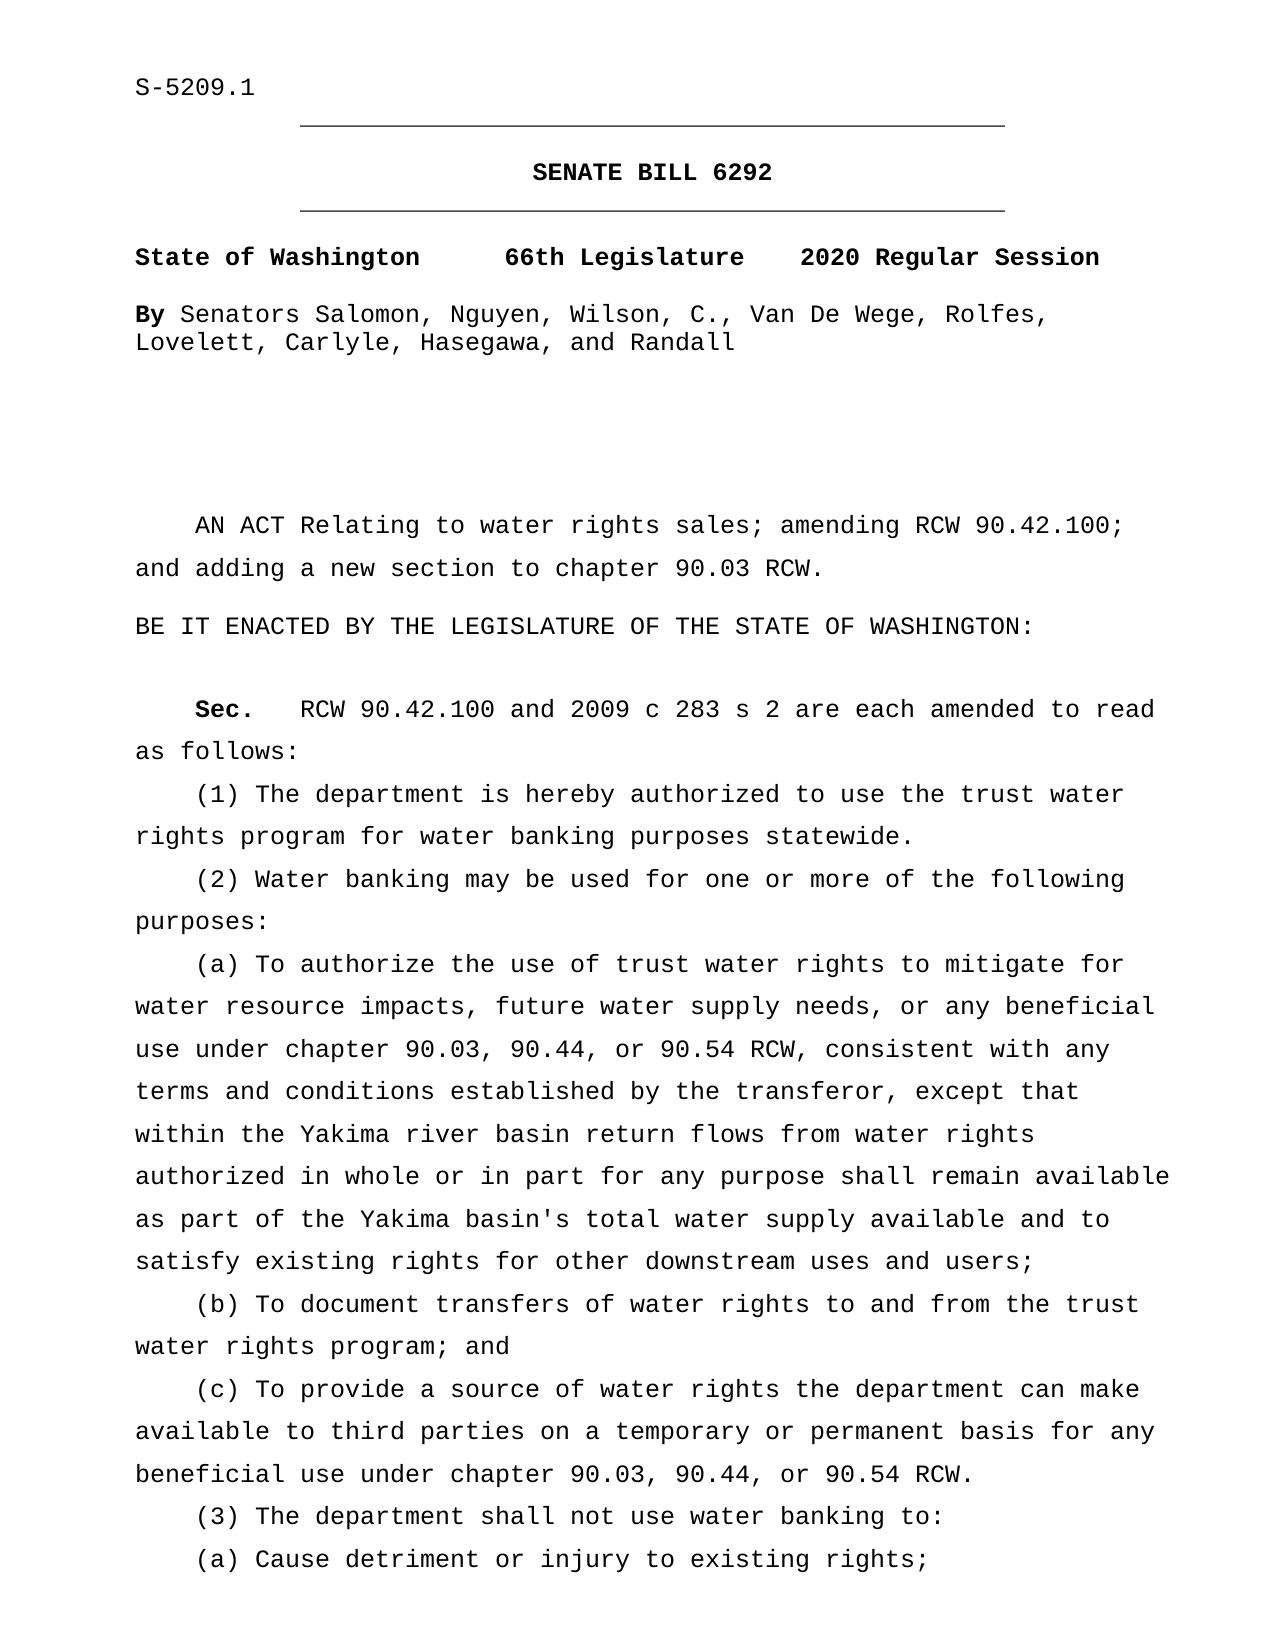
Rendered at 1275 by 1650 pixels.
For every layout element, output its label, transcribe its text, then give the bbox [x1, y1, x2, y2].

text (1) The department is hereby authorized to use the trust water rights program for water banking purposes statewide. [135, 768, 1170, 853]
text _______________________________________________ [135, 188, 1170, 217]
text (2) Water banking may be used for one or more of the following purposes: [135, 853, 1170, 938]
text BE IT ENACTED BY THE LEGISLATURE OF THE STATE OF WASHINGTON: [135, 613, 1170, 642]
text (a) Cause detriment or injury to existing rights; [135, 1533, 1170, 1576]
text By Senators Salomon, Nguyen, Wilson, C., Van De Wege, Rolfes, Lovelett, Carlyle, Hasegawa, and Randall [135, 302, 1170, 358]
text (3) The department shall not use water banking to: [135, 1491, 1170, 1533]
text (a) To authorize the use of trust water rights to mitigate for water resource impacts, future water supply needs, or any beneficial use under chapter 90.03, 90.44, or 90.54 RCW, consistent with any terms and conditions established by the transferor, except that within the Yakima river basin return flows from water rights authorized in whole or in part for any purpose shall remain available as part of the Yakima basin's total water supply available and to satisfy existing rights for other downstream uses and users; [135, 938, 1170, 1278]
text (b) To document transfers of water rights to and from the trust water rights program; and [135, 1278, 1170, 1363]
text S-5209.1 [135, 75, 1170, 103]
text _______________________________________________ [135, 103, 1170, 132]
text Sec. RCW 90.42.100 and 2009 c 283 s 2 are each amended to read as follows: [135, 683, 1170, 768]
text State of Washington 66th Legislature 2020 Regular Session [135, 245, 1170, 273]
text AN ACT Relating to water rights sales; amending RCW 90.42.100; and adding a new section to chapter 90.03 RCW. [135, 500, 1170, 585]
text SENATE BILL 6292 [135, 160, 1170, 188]
text (c) To provide a source of water rights the department can make available to third parties on a temporary or permanent basis for any beneficial use under chapter 90.03, 90.44, or 90.54 RCW. [135, 1363, 1170, 1491]
